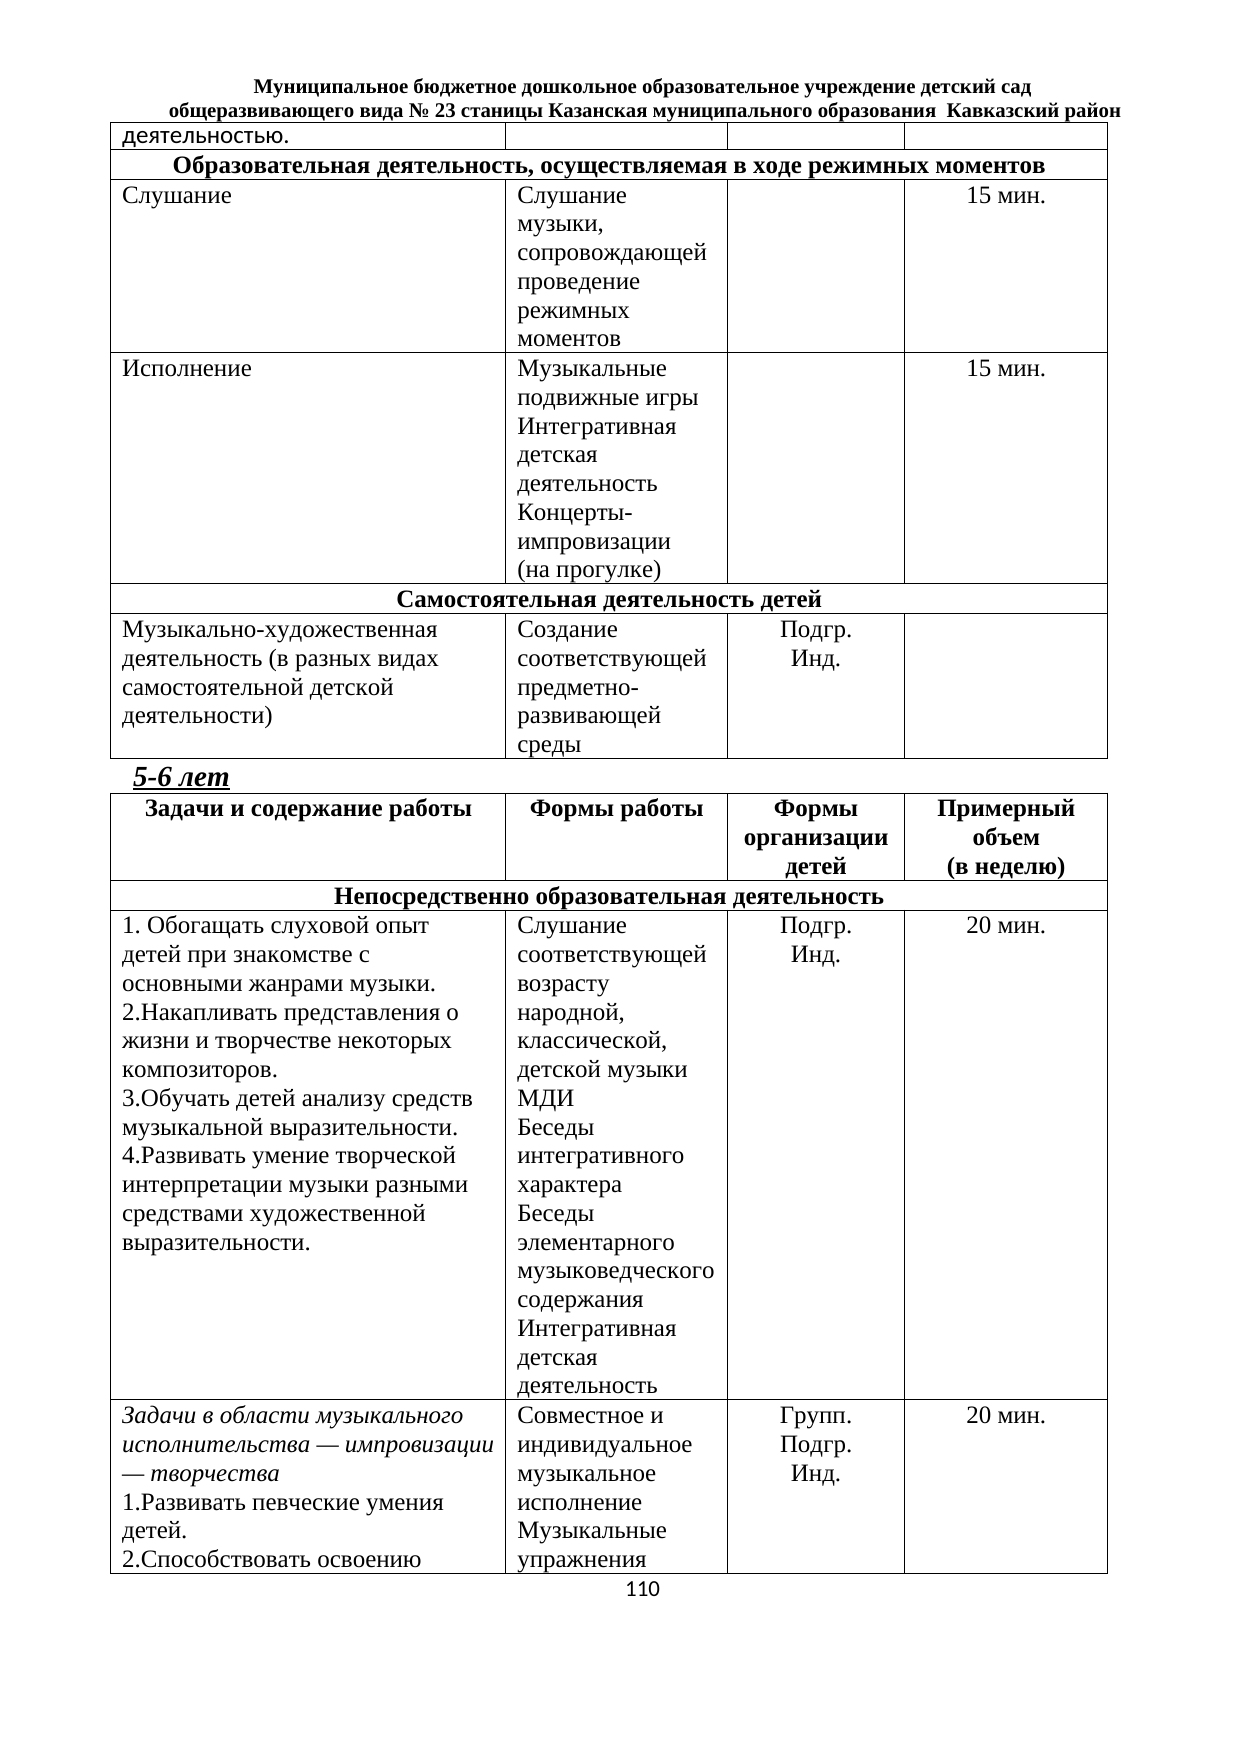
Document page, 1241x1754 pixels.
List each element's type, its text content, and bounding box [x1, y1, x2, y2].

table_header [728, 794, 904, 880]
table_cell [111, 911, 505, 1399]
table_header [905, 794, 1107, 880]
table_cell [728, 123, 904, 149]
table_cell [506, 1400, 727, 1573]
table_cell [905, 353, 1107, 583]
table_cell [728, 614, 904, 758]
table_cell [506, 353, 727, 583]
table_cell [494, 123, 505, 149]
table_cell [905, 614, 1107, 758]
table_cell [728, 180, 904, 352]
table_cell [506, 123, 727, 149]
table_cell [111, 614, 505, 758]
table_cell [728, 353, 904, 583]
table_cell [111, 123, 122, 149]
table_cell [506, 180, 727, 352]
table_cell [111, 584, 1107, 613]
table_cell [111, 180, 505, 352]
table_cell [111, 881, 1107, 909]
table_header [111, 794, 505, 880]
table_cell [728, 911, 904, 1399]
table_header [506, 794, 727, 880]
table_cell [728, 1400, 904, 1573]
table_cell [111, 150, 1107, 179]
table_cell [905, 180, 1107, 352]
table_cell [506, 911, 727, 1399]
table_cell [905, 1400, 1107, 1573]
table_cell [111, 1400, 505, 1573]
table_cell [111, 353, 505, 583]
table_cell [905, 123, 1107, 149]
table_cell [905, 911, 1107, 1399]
text 5-6 лет [133, 759, 1152, 792]
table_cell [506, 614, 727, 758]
